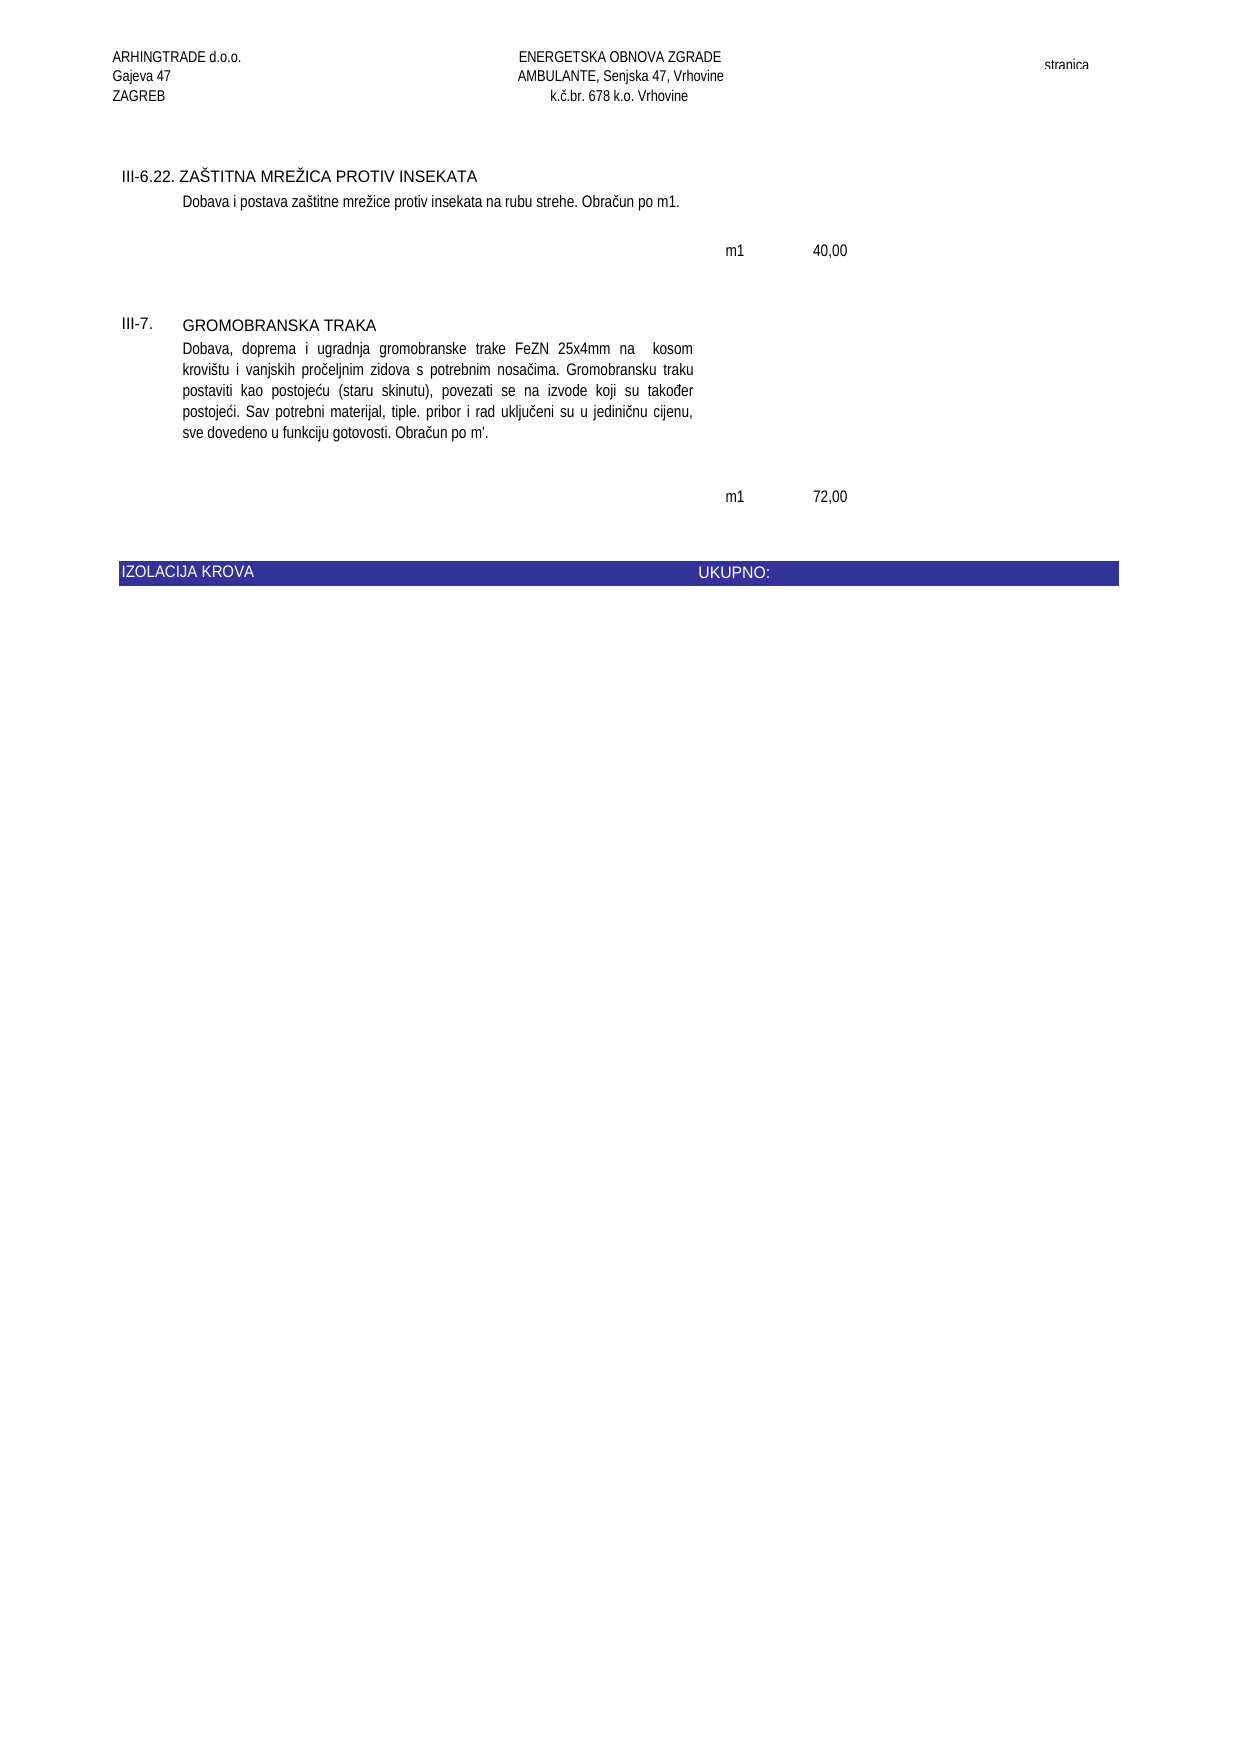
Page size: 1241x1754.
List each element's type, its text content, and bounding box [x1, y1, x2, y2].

text m1 72,00 [725, 487, 1138, 506]
text III-6.22. ZAŠTITNA MREŽICA PROTIV INSEKATA [121, 167, 1138, 186]
text III-7. GROMOBRANSKA TRAKA [121, 313, 1138, 335]
text m1 40,00 [725, 241, 1138, 260]
text Dobava, doprema i ugradnja gromobranske trake FeZN 25x4mm na kosom krovištu i vanjskih pročeljnim zidova s potrebnim nosačima. Gromobransku traku postaviti kao postojeću (staru skinutu), povezati se na izvode koji su također postojeći. Sav potrebni materijal, tiple. pribor i rad uključeni su u jediničnu cijenu, sve dovedeno u funkciju gotovosti. Obračun po m'. [182, 339, 694, 442]
text Dobava i postava zaštitne mrežice protiv insekata na rubu strehe. Obračun po m1. [182, 192, 1138, 211]
